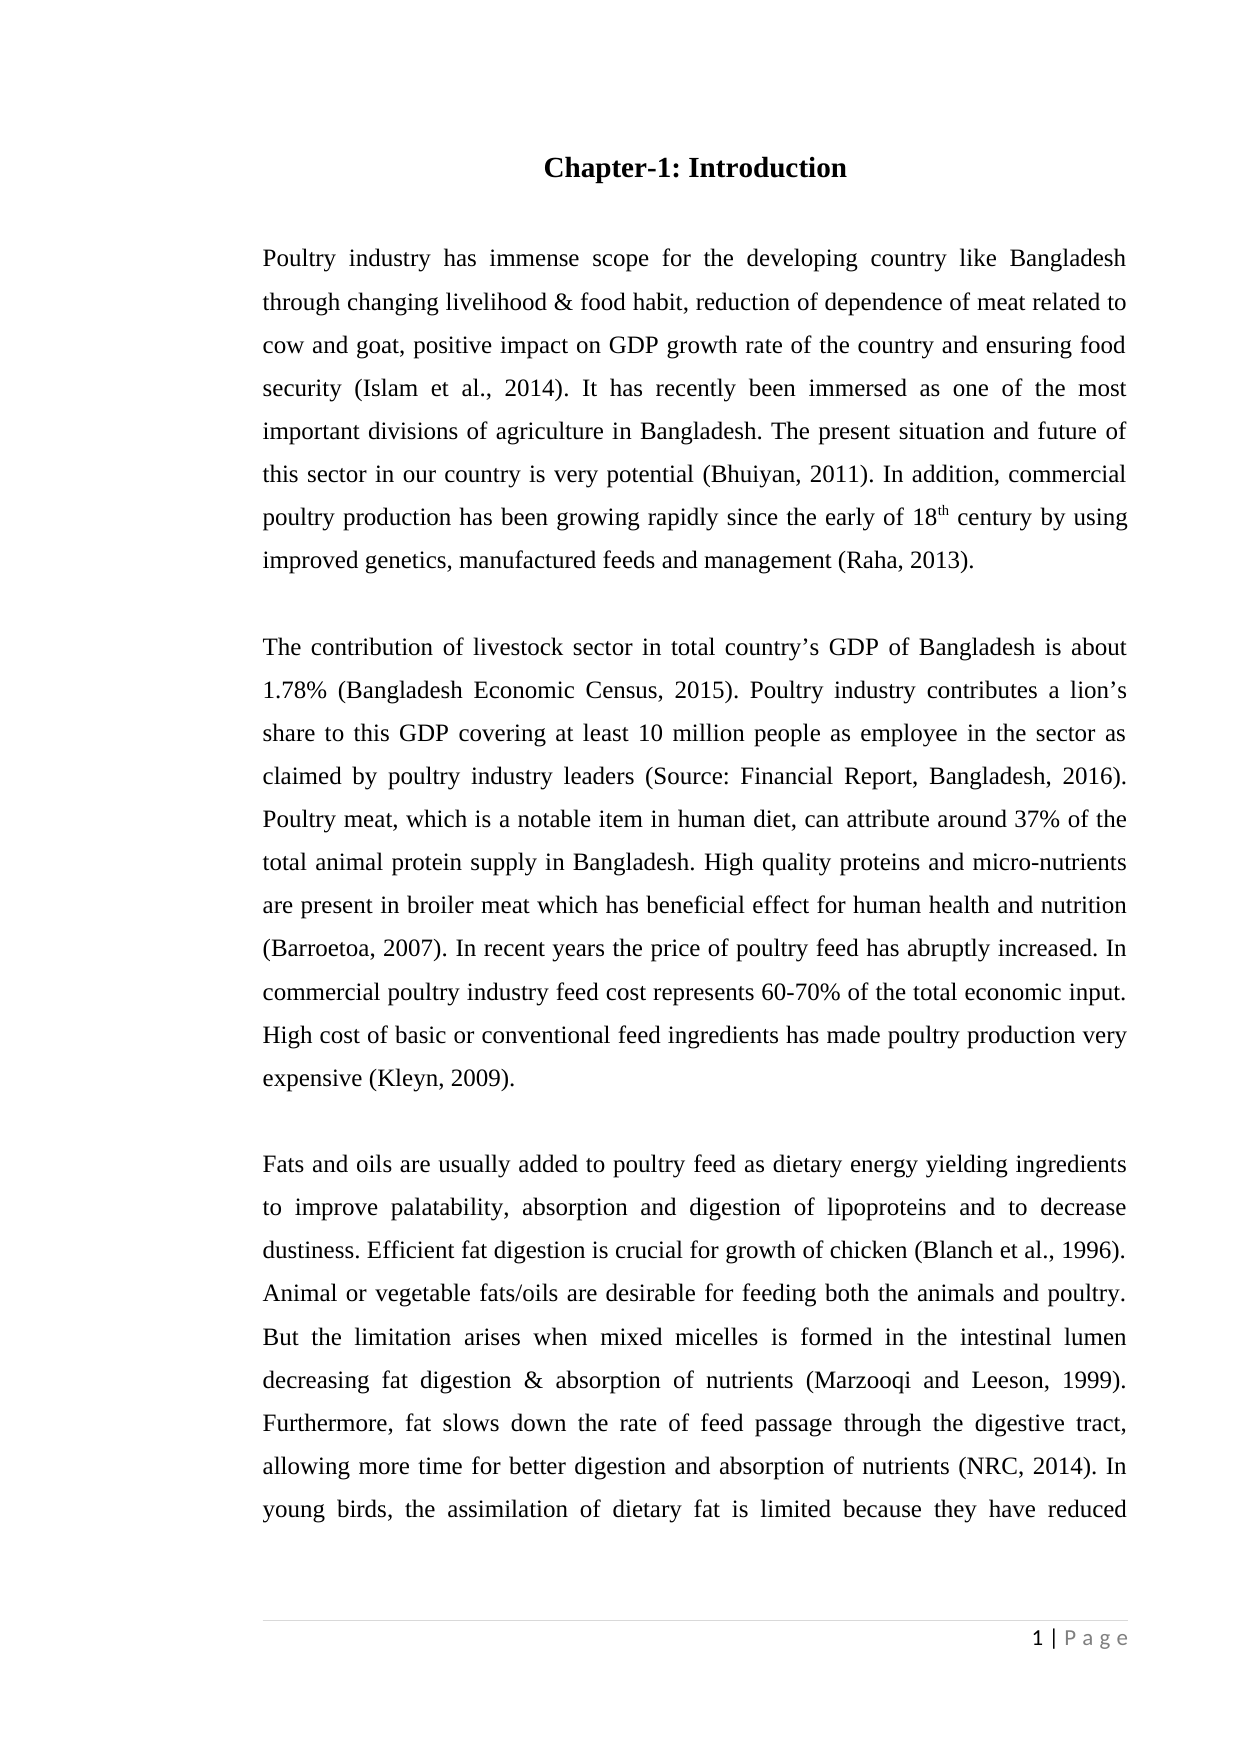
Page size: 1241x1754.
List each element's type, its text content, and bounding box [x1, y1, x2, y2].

text The contribution of livestock sector in total country’s GDP of Bangladesh is about 1.78% (Bangladesh Economic Census, 2015). Poultry industry contributes a lion’s share to this GDP covering at least 10 million people as employee in the sector as claimed by poultry industry leaders (Source: Financial Report, Bangladesh, 2016). Poultry meat, which is a notable item in human diet, can attribute around 37% of the total animal protein supply in Bangladesh. High quality proteins and micro-nutrients are present in broiler meat which has beneficial effect for human health and nutrition (Barroetoa, 2007). In recent years the price of poultry feed has abruptly increased. In commercial poultry industry feed cost represents 60-70% of the total economic input. High cost of basic or conventional feed ingredients has made poultry production very expensive (Kleyn, 2009). [262, 632, 1128, 1092]
text Chapter-1: Introduction [262, 150, 1128, 183]
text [262, 1149, 1128, 1523]
text Poultry industry has immense scope for the developing country like Bangladesh through changing livelihood & food habit, reduction of dependence of meat related to cow and goat, positive impact on GDP growth rate of the country and ensuring food security (Islam et al., 2014). It has recently been immersed as one of the most important divisions of agriculture in Bangladesh. The present situation and future of this sector in our country is very potential (Bhuiyan, 2011). In addition, commercial poultry production has been growing rapidly since the early of 18th century by using improved genetics, manufactured feeds and management (Raha, 2013). [262, 243, 1128, 574]
